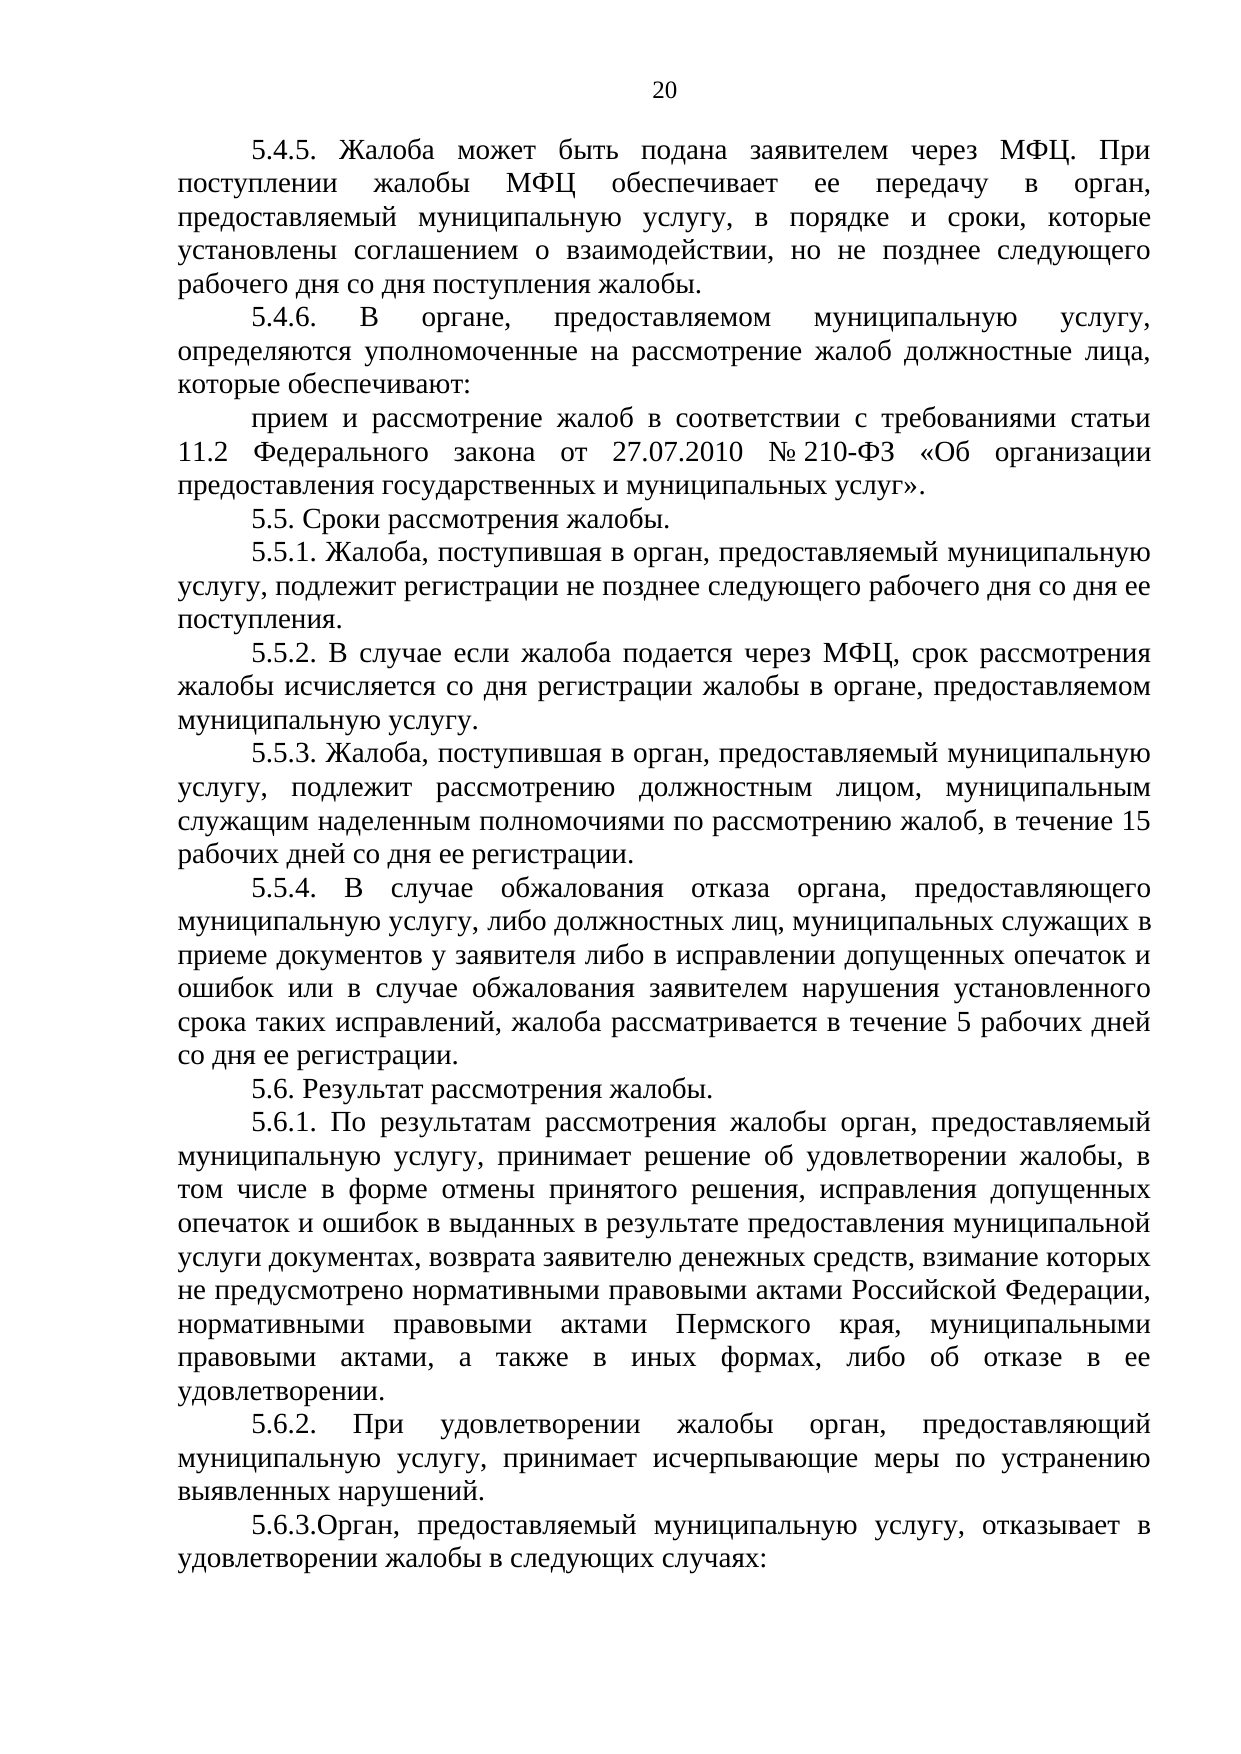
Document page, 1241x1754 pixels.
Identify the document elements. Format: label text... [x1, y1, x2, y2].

text 5.6. Результат рассмотрения жалобы. [177, 1071, 1152, 1104]
text 5.5.2. В случае если жалоба подается через МФЦ, срок рассмотрения жалобы исчисляется со дня регистрации жалобы в органе, предоставляемом муниципальную услугу. [177, 635, 1152, 736]
text 5.6.1. По результатам рассмотрения жалобы орган, предоставляемый муниципальную услугу, принимает решение об удовлетворении жалобы, в том числе в форме отмены принятого решения, исправления допущенных опечаток и ошибок в выданных в результате предоставления муниципальной услуги документах, возврата заявителю денежных средств, взимание которых не предусмотрено нормативными правовыми актами Российской Федерации, нормативными правовыми актами Пермского края, муниципальными правовыми актами, а также в иных формах, либо об отказе в ее удовлетворении. [177, 1104, 1152, 1406]
text 5.5. Сроки рассмотрения жалобы. [177, 501, 1152, 534]
text 5.6.3.Орган, предоставляемый муниципальную услугу, отказывает в удовлетворении жалобы в следующих случаях: [177, 1507, 1152, 1574]
text 5.5.3. Жалоба, поступившая в орган, предоставляемый муниципальную услугу, подлежит рассмотрению должностным лицом, муниципальным служащим наделенным полномочиями по рассмотрению жалоб, в течение 15 рабочих дней со дня ее регистрации. [177, 736, 1152, 870]
text 5.5.4. В случае обжалования отказа органа, предоставляющего муниципальную услугу, либо должностных лиц, муниципальных служащих в приеме документов у заявителя либо в исправлении допущенных опечаток и ошибок или в случае обжалования заявителем нарушения установленного срока таких исправлений, жалоба рассматривается в течение 5 рабочих дней со дня ее регистрации. [177, 870, 1152, 1071]
text 5.4.5. Жалоба может быть подана заявителем через МФЦ. При поступлении жалобы МФЦ обеспечивает ее передачу в орган, предоставляемый муниципальную услугу, в порядке и сроки, которые установлены соглашением о взаимодействии, но не позднее следующего рабочего дня со дня поступления жалобы. [177, 132, 1152, 299]
text 5.6.2. При удовлетворении жалобы орган, предоставляющий муниципальную услугу, принимает исчерпывающие меры по устранению выявленных нарушений. [177, 1406, 1152, 1507]
text 5.4.6. В органе, предоставляемом муниципальную услугу, определяются уполномоченные на рассмотрение жалоб должностные лица, которые обеспечивают: [177, 299, 1152, 400]
text 5.5.1. Жалоба, поступившая в орган, предоставляемый муниципальную услугу, подлежит регистрации не позднее следующего рабочего дня со дня ее поступления. [177, 534, 1152, 635]
text прием и рассмотрение жалоб в соответствии с требованиями статьи 11.2 Федерального закона от 27.07.2010 № 210-ФЗ «Об организации предоставления государственных и муниципальных услуг». [177, 400, 1152, 501]
